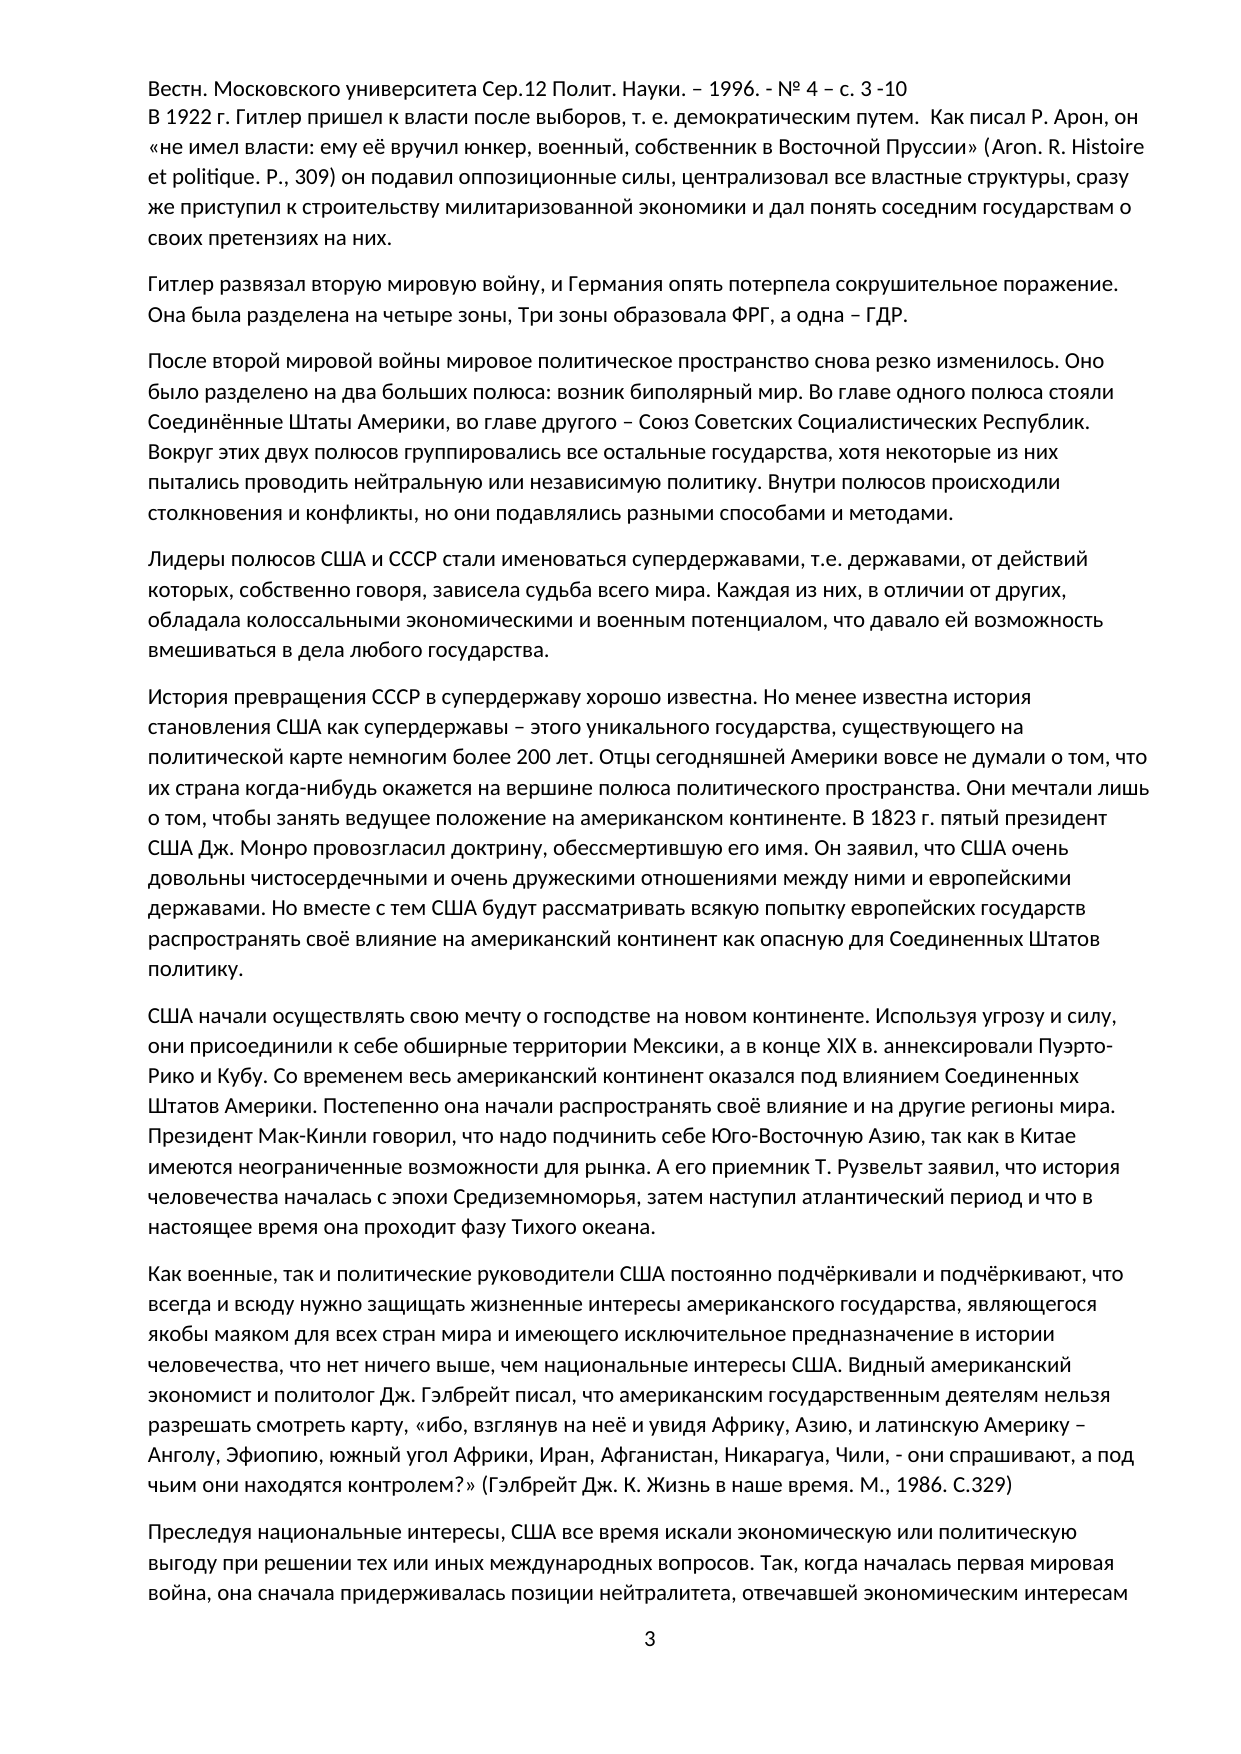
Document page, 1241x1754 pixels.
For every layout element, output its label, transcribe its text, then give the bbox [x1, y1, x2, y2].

text Гитлер развязал вторую мировую войну, и Германия опять потерпела сокрушительное поражение. Она была разделена на четыре зоны, Три зоны образовала ФРГ, а одна – ГДР. [148, 269, 1152, 328]
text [148, 1517, 1152, 1606]
text Как военные, так и политические руководители США постоянно подчёркивали и подчёркивают, что всегда и всюду нужно защищать жизненные интересы американского государства, являющегося якобы маяком для всех стран мира и имеющего исключительное предназначение в истории человечества, что нет ничего выше, чем национальные интересы США. Видный американский экономист и политолог Дж. Гэлбрейт писал, что американским государственным деятелям нельзя разрешать смотреть карту, «ибо, взглянув на неё и увидя Африку, Азию, и латинскую Америку – Анголу, Эфиопию, южный угол Африки, Иран, Афганистан, Никарагуа, Чили, - они спрашивают, а под чьим они находятся контролем?» (Гэлбрейт Дж. К. Жизнь в наше время. М., 1986. С.329) [148, 1259, 1152, 1498]
text История превращения СССР в супердержаву хорошо известна. Но менее известна история становления США как супердержавы – этого уникального государства, существующего на политической карте немногим более 200 лет. Отцы сегодняшней Америки вовсе не думали о том, что их страна когда-нибудь окажется на вершине полюса политического пространства. Они мечтали лишь о том, чтобы занять ведущее положение на американском континенте. В 1823 г. пятый президент США Дж. Монро провозгласил доктрину, обессмертившую его имя. Он заявил, что США очень довольны чистосердечными и очень дружескими отношениями между ними и европейскими державами. Но вместе с тем США будут рассматривать всякую попытку европейских государств распространять своё влияние на американский континент как опасную для Соединенных Штатов политику. [148, 682, 1152, 982]
text Лидеры полюсов США и СССР стали именоваться супердержавами, т.е. державами, от действий которых, собственно говоря, зависела судьба всего мира. Каждая из них, в отличии от других, обладала колоссальными экономическими и военным потенциалом, что давало ей возможность вмешиваться в дела любого государства. [148, 544, 1152, 663]
text США начали осуществлять свою мечту о господстве на новом континенте. Используя угрозу и силу, они присоединили к себе обширные территории Мексики, а в конце XIX в. аннексировали Пуэрто-Рико и Кубу. Со временем весь американский континент оказался под влиянием Соединенных Штатов Америки. Постепенно она начали распространять своё влияние и на другие регионы мира. Президент Мак-Кинли говорил, что надо подчинить себе Юго-Восточную Азию, так как в Китае имеются неограниченные возможности для рынка. А его приемник Т. Рузвельт заявил, что история человечества началась с эпохи Средиземноморья, затем наступил атлантический период и что в настоящее время она проходит фазу Тихого океана. [148, 1001, 1152, 1240]
text После второй мировой войны мировое политическое пространство снова резко изменилось. Оно было разделено на два больших полюса: возник биполярный мир. Во главе одного полюса стояли Соединённые Штаты Америки, во главе другого – Союз Советских Социалистических Республик. Вокруг этих двух полюсов группировались все остальные государства, хотя некоторые из них пытались проводить нейтральную или независимую политику. Внутри полюсов происходили столкновения и конфликты, но они подавлялись разными способами и методами. [148, 347, 1152, 526]
text В 1922 г. Гитлер пришел к власти после выборов, т. е. демократическим путем. Как писал Р. Арон, он «не имел власти: ему её вручил юнкер, военный, собственник в Восточной Пруссии» (Aron. R. Histoire et politique. P., 309) он подавил оппозиционные силы, централизовал все властные структуры, сразу же приступил к строительству милитаризованной экономики и дал понять соседним государствам о своих претензиях на них. [148, 102, 1152, 251]
